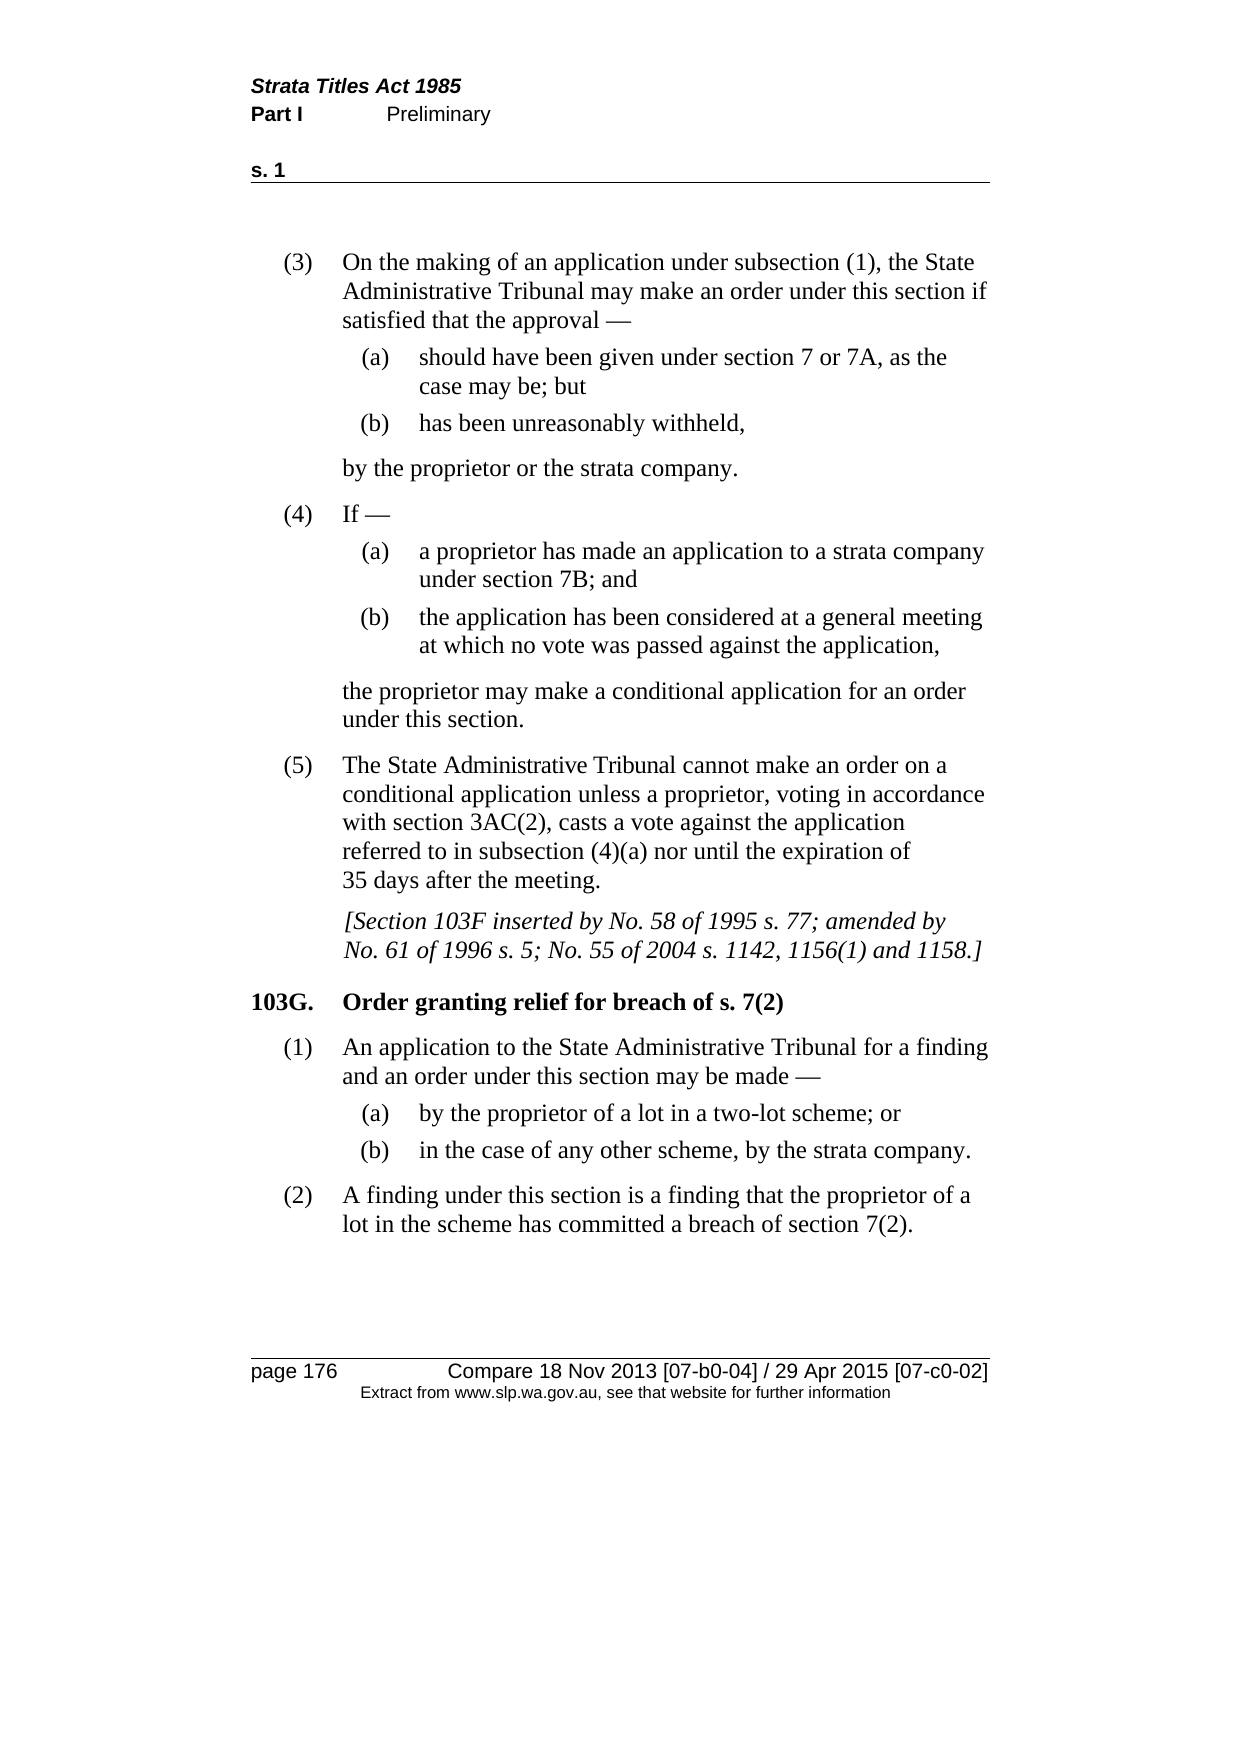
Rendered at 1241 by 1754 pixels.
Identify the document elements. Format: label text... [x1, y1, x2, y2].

text [Section 103F inserted by No. 58 of 1995 s. 77; amended by No. 61 of 1996 s. 5; No. 55 of 2004 s. 1142, 1156(1) and 1158.] [251, 906, 990, 964]
text (2) A finding under this section is a finding that the proprietor of a lot in the scheme has committed a breach of section 7(2). [251, 1180, 990, 1238]
text (5) The State Administrative Tribunal cannot make an order on a conditional application unless a proprietor, voting in accordance with section 3AC(2), casts a vote against the application referred to in subsection (4)(a) nor until the expiration of 35 days after the meeting. [251, 750, 990, 894]
text (b) the application has been considered at a general meeting at which no vote was passed against the application, [251, 602, 990, 659]
text (b) in the case of any other scheme, by the strata company. [251, 1135, 990, 1164]
text by the proprietor or the strata company. [251, 453, 990, 482]
text the proprietor may make a conditional application for an order under this section. [251, 676, 990, 733]
text (3) On the making of an application under subsection (1), the State Administrative Tribunal may make an order under this section if satisfied that the approval — [251, 247, 990, 334]
text (a) should have been given under section 7 or 7A, as the case may be; but [251, 342, 990, 399]
text (1) An application to the State Administrative Tribunal for a finding and an order under this section may be made — [251, 1032, 990, 1089]
subtitle 103G. Order granting relief for breach of s. 7(2) [251, 987, 990, 1015]
text (b) has been unreasonably withheld, [251, 408, 990, 437]
text (4) If — [251, 499, 990, 527]
text (a) a proprietor has made an application to a strata company under section 7B; and [251, 536, 990, 593]
text (a) by the proprietor of a lot in a two-lot scheme; or [251, 1098, 990, 1127]
